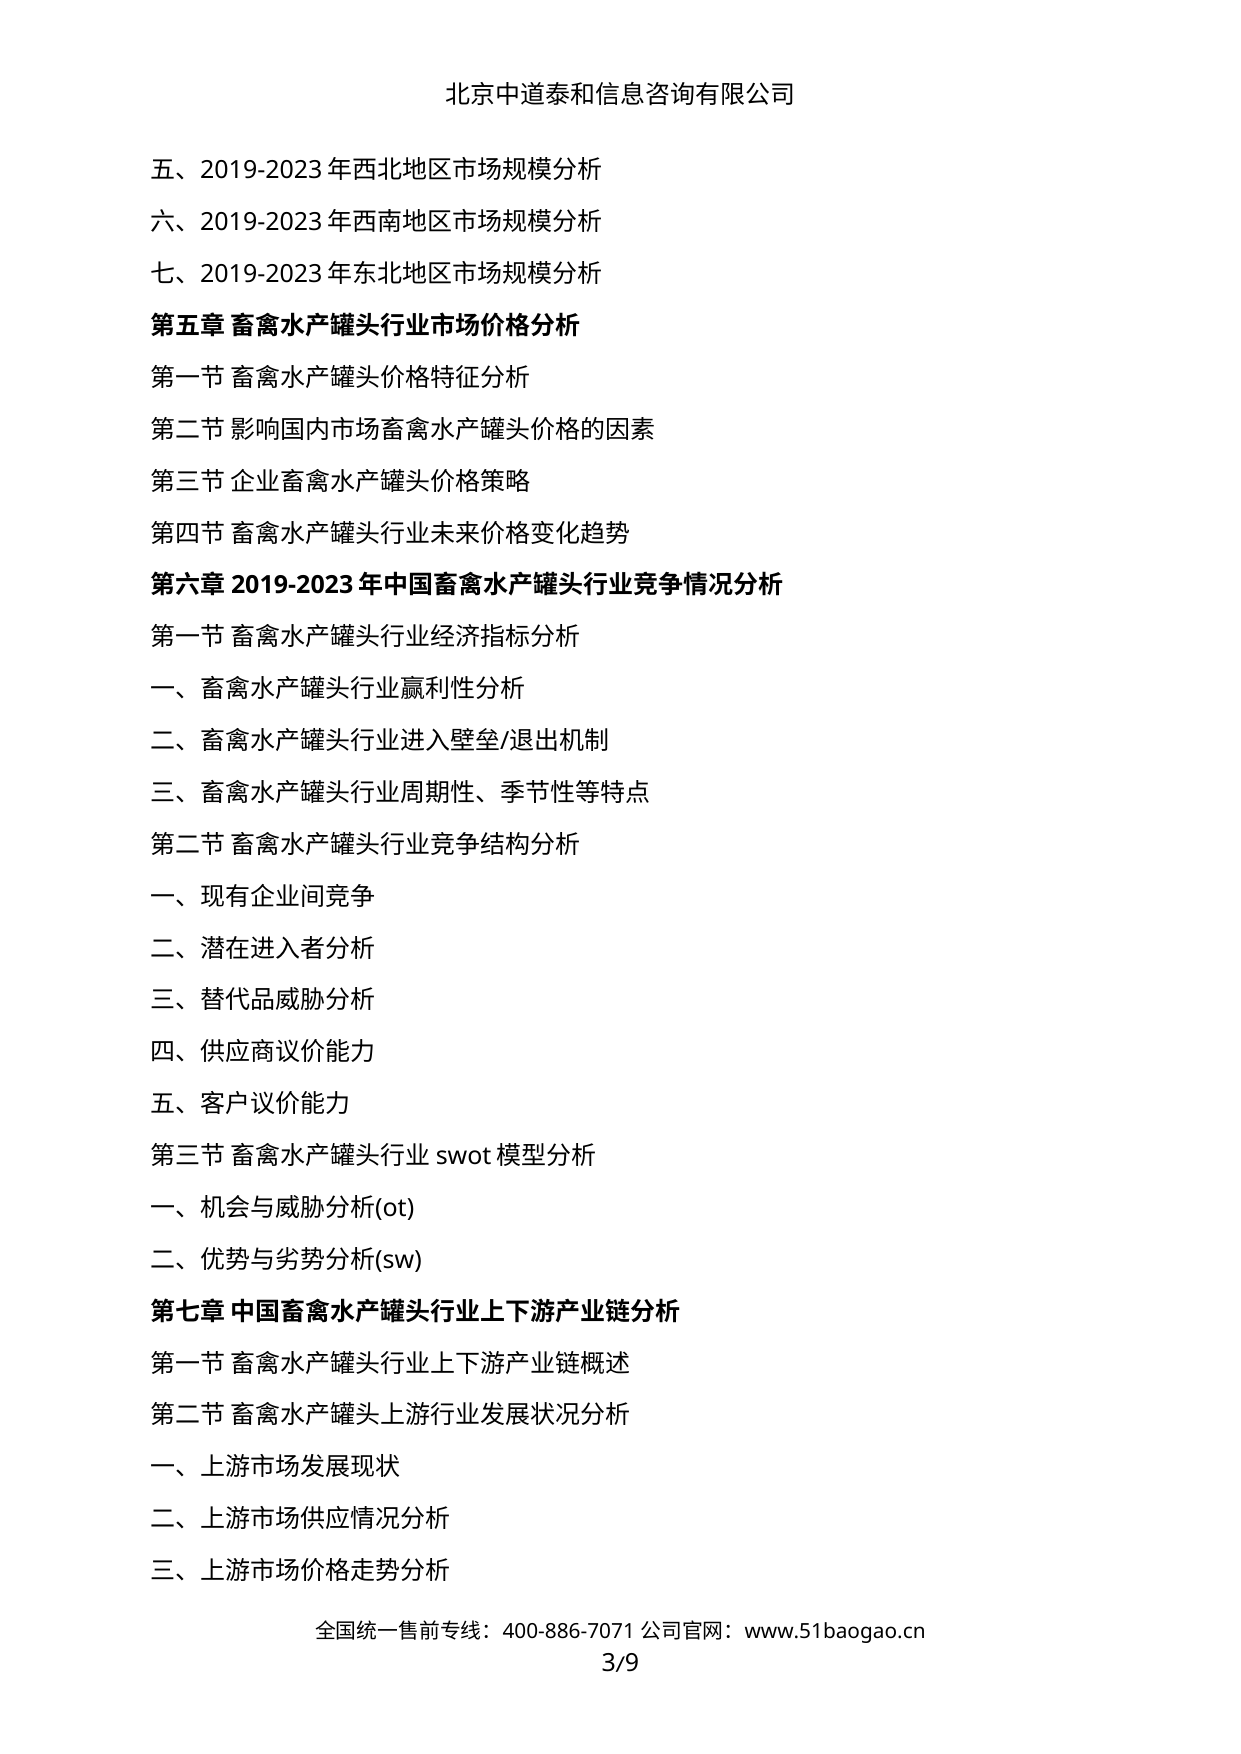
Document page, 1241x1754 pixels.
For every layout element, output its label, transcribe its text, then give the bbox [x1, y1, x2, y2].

text 第七章 中国畜禽水产罐头行业上下游产业链分析 [150, 1291, 1090, 1327]
text 五、2019-2023年西北地区市场规模分析 [150, 150, 1090, 186]
text 第二节 畜禽水产罐头行业竞争结构分析 [150, 824, 1090, 861]
text 三、畜禽水产罐头行业周期性、季节性等特点 [150, 772, 1090, 809]
text 一、畜禽水产罐头行业赢利性分析 [150, 669, 1090, 705]
text 第三节 企业畜禽水产罐头价格策略 [150, 461, 1090, 497]
text 第二节 影响国内市场畜禽水产罐头价格的因素 [150, 409, 1090, 446]
text 四、供应商议价能力 [150, 1032, 1090, 1068]
text 七、2019-2023年东北地区市场规模分析 [150, 254, 1090, 290]
text 一、机会与威胁分析(ot) [150, 1187, 1090, 1224]
text 二、优势与劣势分析(sw) [150, 1239, 1090, 1276]
text 第一节 畜禽水产罐头价格特征分析 [150, 357, 1090, 394]
text 第一节 畜禽水产罐头行业经济指标分析 [150, 617, 1090, 653]
text 第五章 畜禽水产罐头行业市场价格分析 [150, 306, 1090, 342]
text 第二节 畜禽水产罐头上游行业发展状况分析 [150, 1395, 1090, 1431]
text 一、上游市场发展现状 [150, 1447, 1090, 1483]
text 二、上游市场供应情况分析 [150, 1499, 1090, 1535]
text 五、客户议价能力 [150, 1084, 1090, 1120]
text 一、现有企业间竞争 [150, 876, 1090, 912]
text 第四节 畜禽水产罐头行业未来价格变化趋势 [150, 513, 1090, 549]
text 三、替代品威胁分析 [150, 980, 1090, 1016]
text 第一节 畜禽水产罐头行业上下游产业链概述 [150, 1343, 1090, 1379]
text 六、2019-2023年西南地区市场规模分析 [150, 202, 1090, 238]
text 二、潜在进入者分析 [150, 928, 1090, 964]
text 第六章 2019-2023年中国畜禽水产罐头行业竞争情况分析 [150, 565, 1090, 601]
text 第三节 畜禽水产罐头行业swot模型分析 [150, 1136, 1090, 1172]
text 三、上游市场价格走势分析 [150, 1551, 1090, 1587]
text 二、畜禽水产罐头行业进入壁垒/退出机制 [150, 721, 1090, 757]
